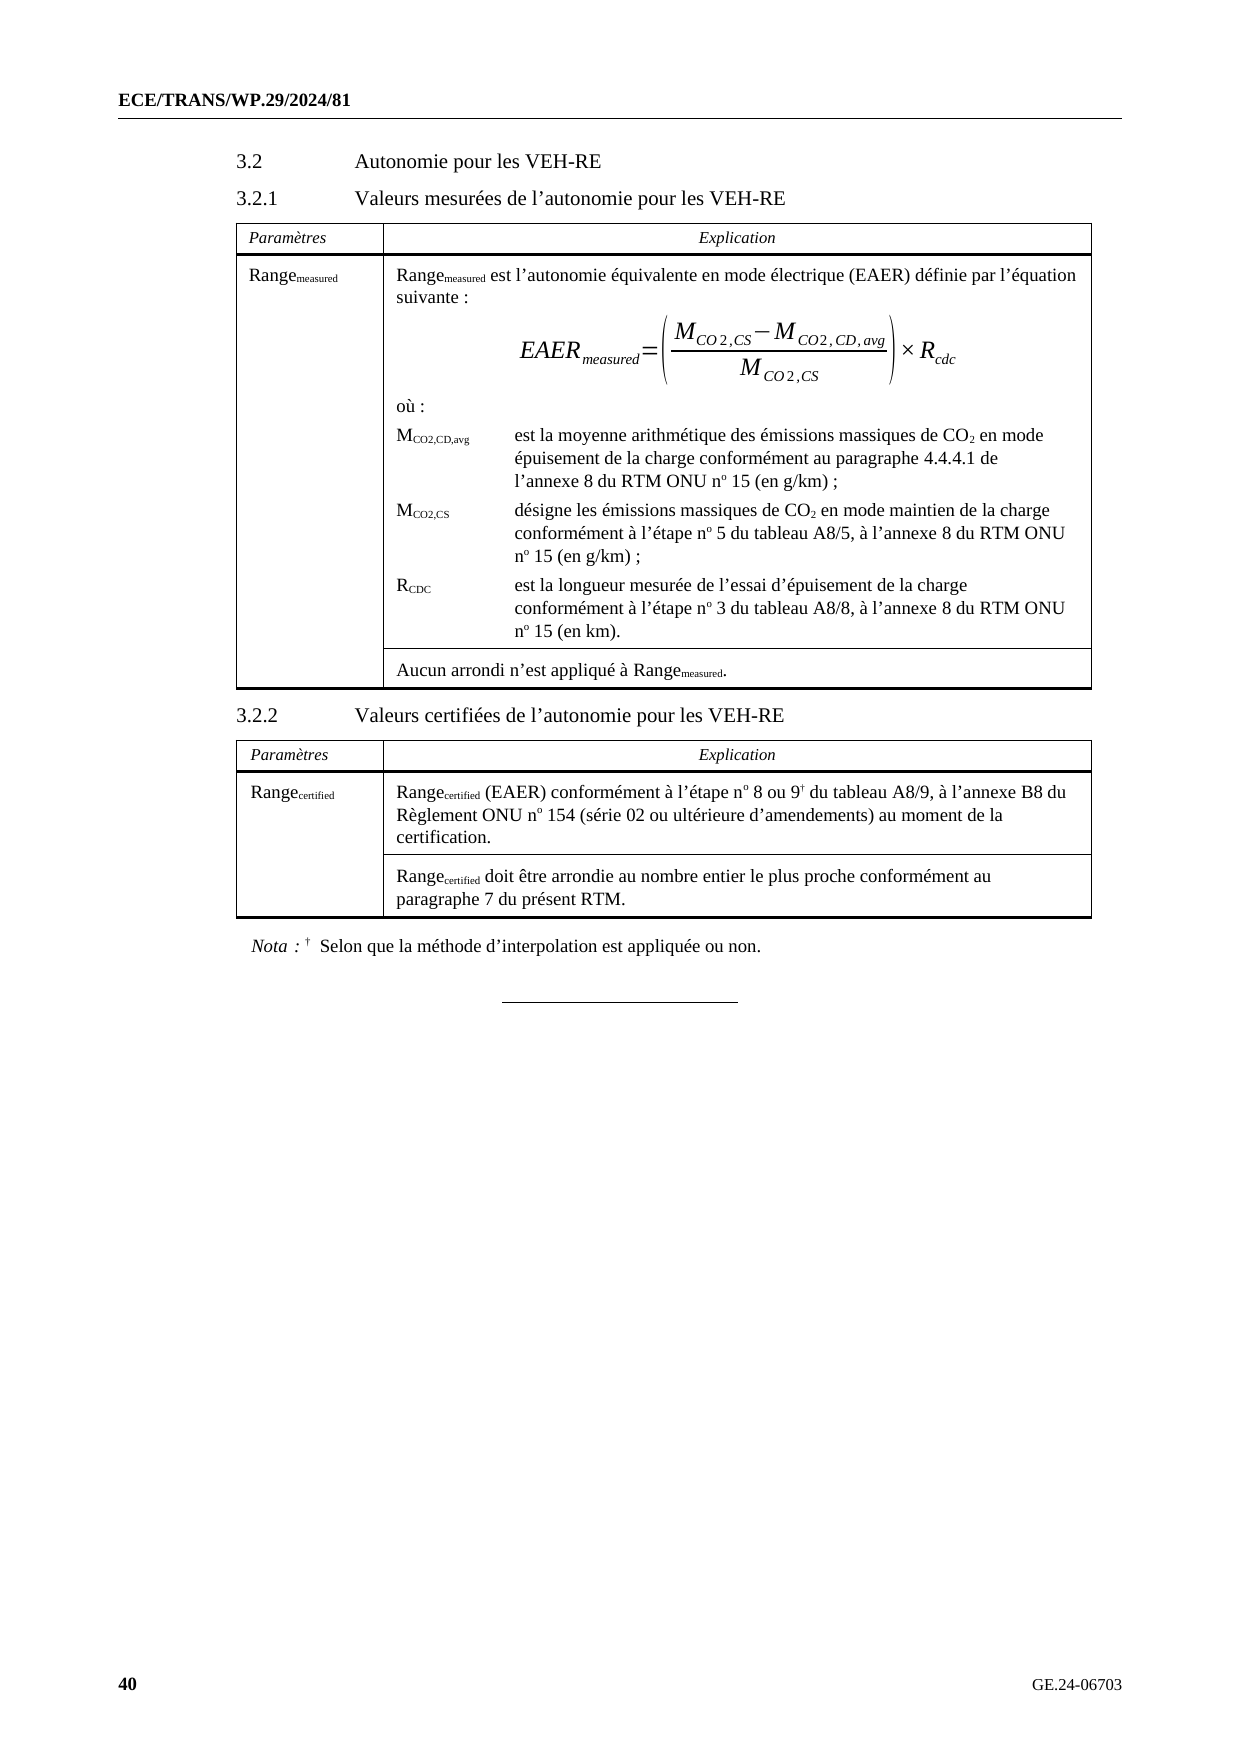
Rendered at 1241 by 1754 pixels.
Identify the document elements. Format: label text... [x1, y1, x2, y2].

table_header Explication [384, 224, 1091, 253]
table_cell Rangemeasured [237, 256, 383, 687]
table_cell Rangemeasured est l’autonomie équivalente en mode électrique (EAER) définie par l’équation suivante : où : MCO2,CD,avg est la moyenne arithmétique des émissions massiques de CO2 en mode épuisement de la charge conformément au paragraphe 4.4.4.1 de l’annexe 8 du RTM ONU no 15 (en g/km) ; MCO2,CS désigne les émissions massiques de CO2 en mode maintien de la charge conformément à l’étape no 5 du tableau A8/5, à l’annexe 8 du RTM ONU no 15 (en g/km) ; RCDC est la longueur mesurée de l’essai d’épuisement de la charge conformément à l’étape no 3 du tableau A8/8, à l’annexe 8 du RTM ONU no 15 (en km). [384, 256, 1091, 648]
table_cell Rangecertified [237, 773, 383, 916]
table_cell Rangecertified doit être arrondie au nombre entier le plus proche conformément au paragraphe 7 du présent RTM. [384, 855, 1091, 916]
table_cell Rangecertified (EAER) conformément à l’étape no 8 ou 9† du tableau A8/9, à l’annexe B8 du Règlement ONU no 154 (série 02 ou ultérieure d’amendements) au moment de la certification. [384, 773, 1091, 854]
text Nota : † Selon que la méthode d’interpolation est appliquée ou non. [251, 931, 1004, 956]
table_header Explication [384, 741, 1091, 770]
table_cell Aucun arrondi n’est appliqué à Rangemeasured. [384, 649, 1091, 687]
table_header Paramètres [237, 741, 383, 770]
text 3.2.1 Valeurs mesurées de l’autonomie pour les VEH-RE [236, 185, 1004, 210]
text 3.2 Autonomie pour les VEH-RE [236, 148, 1004, 173]
text 3.2.2 Valeurs certifiées de l’autonomie pour les VEH-RE [236, 702, 1004, 727]
table_header Paramètres [237, 224, 383, 253]
